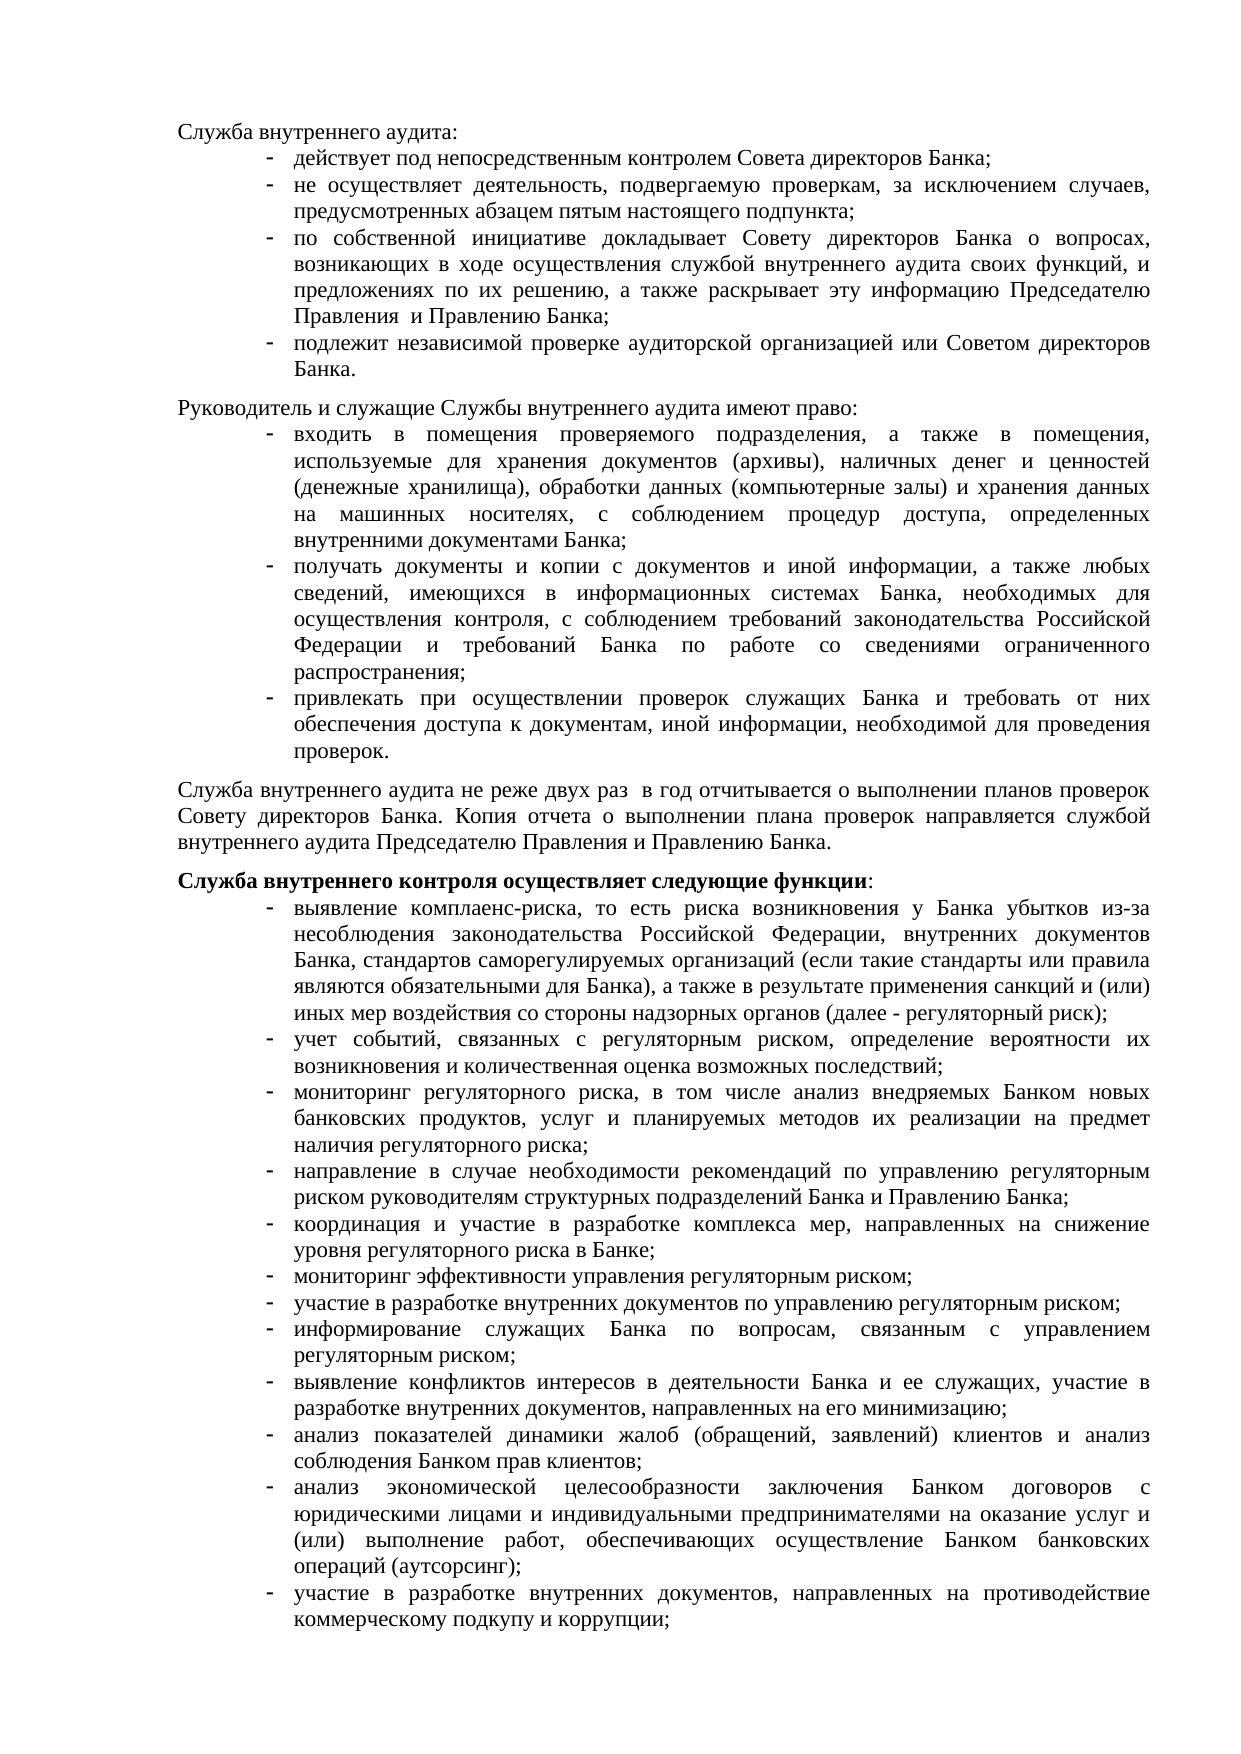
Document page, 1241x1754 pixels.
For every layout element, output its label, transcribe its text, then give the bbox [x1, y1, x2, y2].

list анализ экономической целесообразности заключения Банком договоров с юридическими лицами и индивидуальными предпринимателями на оказание услуг и (или) выполнение работ, обеспечивающих осуществление Банком банковских операций (аутсорсинг); [266, 1473, 1152, 1579]
text Служба внутреннего аудита не реже двух раз в год отчитывается о выполнении планов проверок Совету директоров Банка. Копия отчета о выполнении плана проверок направляется службой внутреннего аудита Председателю Правления и Правлению Банка. [177, 776, 1152, 855]
list информирование служащих Банка по вопросам, связанным с управлением регуляторным риском; [266, 1315, 1152, 1368]
list получать документы и копии с документов и иной информации, а также любых сведений, имеющихся в информационных системах Банка, необходимых для осуществления контроля, с соблюдением требований законодательства Российской Федерации и требований Банка по работе со сведениями ограниченного распространения; [266, 552, 1152, 684]
list действует под непосредственным контролем Совета директоров Банка; [266, 144, 1152, 171]
list не осуществляет деятельность, подвергаемую проверкам, за исключением случаев, предусмотренных абзацем пятым настоящего подпункта; [266, 171, 1152, 223]
list координация и участие в разработке комплекса мер, направленных на снижение уровня регуляторного риска в Банке; [266, 1210, 1152, 1262]
text Служба внутреннего аудита: [177, 118, 1152, 144]
list выявление комплаенс-риска, то есть риска возникновения у Банка убытков из-за несоблюдения законодательства Российской Федерации, внутренних документов Банка, стандартов саморегулируемых организаций (если такие стандарты или правила являются обязательными для Банка), а также в результате применения санкций и (или) иных мер воздействия со стороны надзорных органов (далее - регуляторный риск); [266, 893, 1152, 1025]
list анализ показателей динамики жалоб (обращений, заявлений) клиентов и анализ соблюдения Банком прав клиентов; [266, 1421, 1152, 1473]
list входить в помещения проверяемого подразделения, а также в помещения, используемые для хранения документов (архивы), наличных денег и ценностей (денежные хранилища), обработки данных (компьютерные залы) и хранения данных на машинных носителях, с соблюдением процедур доступа, определенных внутренними документами Банка; [266, 421, 1152, 552]
list участие в разработке внутренних документов по управлению регуляторным риском; [266, 1289, 1152, 1315]
list привлекать при осуществлении проверок служащих Банка и требовать от них обеспечения доступа к документам, иной информации, необходимой для проведения проверок. [266, 684, 1152, 763]
list участие в разработке внутренних документов, направленных на противодействие коммерческому подкупу и коррупции; [266, 1579, 1152, 1631]
list мониторинг регуляторного риска, в том числе анализ внедряемых Банком новых банковских продуктов, услуг и планируемых методов их реализации на предмет наличия регуляторного риска; [266, 1078, 1152, 1157]
text Служба внутреннего контроля осуществляет следующие функции: [177, 867, 1152, 893]
list направление в случае необходимости рекомендаций по управлению регуляторным риском руководителям структурных подразделений Банка и Правлению Банка; [266, 1157, 1152, 1210]
list учет событий, связанных с регуляторным риском, определение вероятности их возникновения и количественная оценка возможных последствий; [266, 1025, 1152, 1078]
list мониторинг эффективности управления регуляторным риском; [266, 1262, 1152, 1289]
list выявление конфликтов интересов в деятельности Банка и ее служащих, участие в разработке внутренних документов, направленных на его минимизацию; [266, 1368, 1152, 1421]
list подлежит независимой проверке аудиторской организацией или Советом директоров Банка. [266, 329, 1152, 382]
text Руководитель и служащие Службы внутреннего аудита имеют право: [177, 394, 1152, 421]
list по собственной инициативе докладывает Совету директоров Банка о вопросах, возникающих в ходе осуществления службой внутреннего аудита своих функций, и предложениях по их решению, а также раскрывает эту информацию Председателю Правления и Правлению Банка; [266, 223, 1152, 329]
